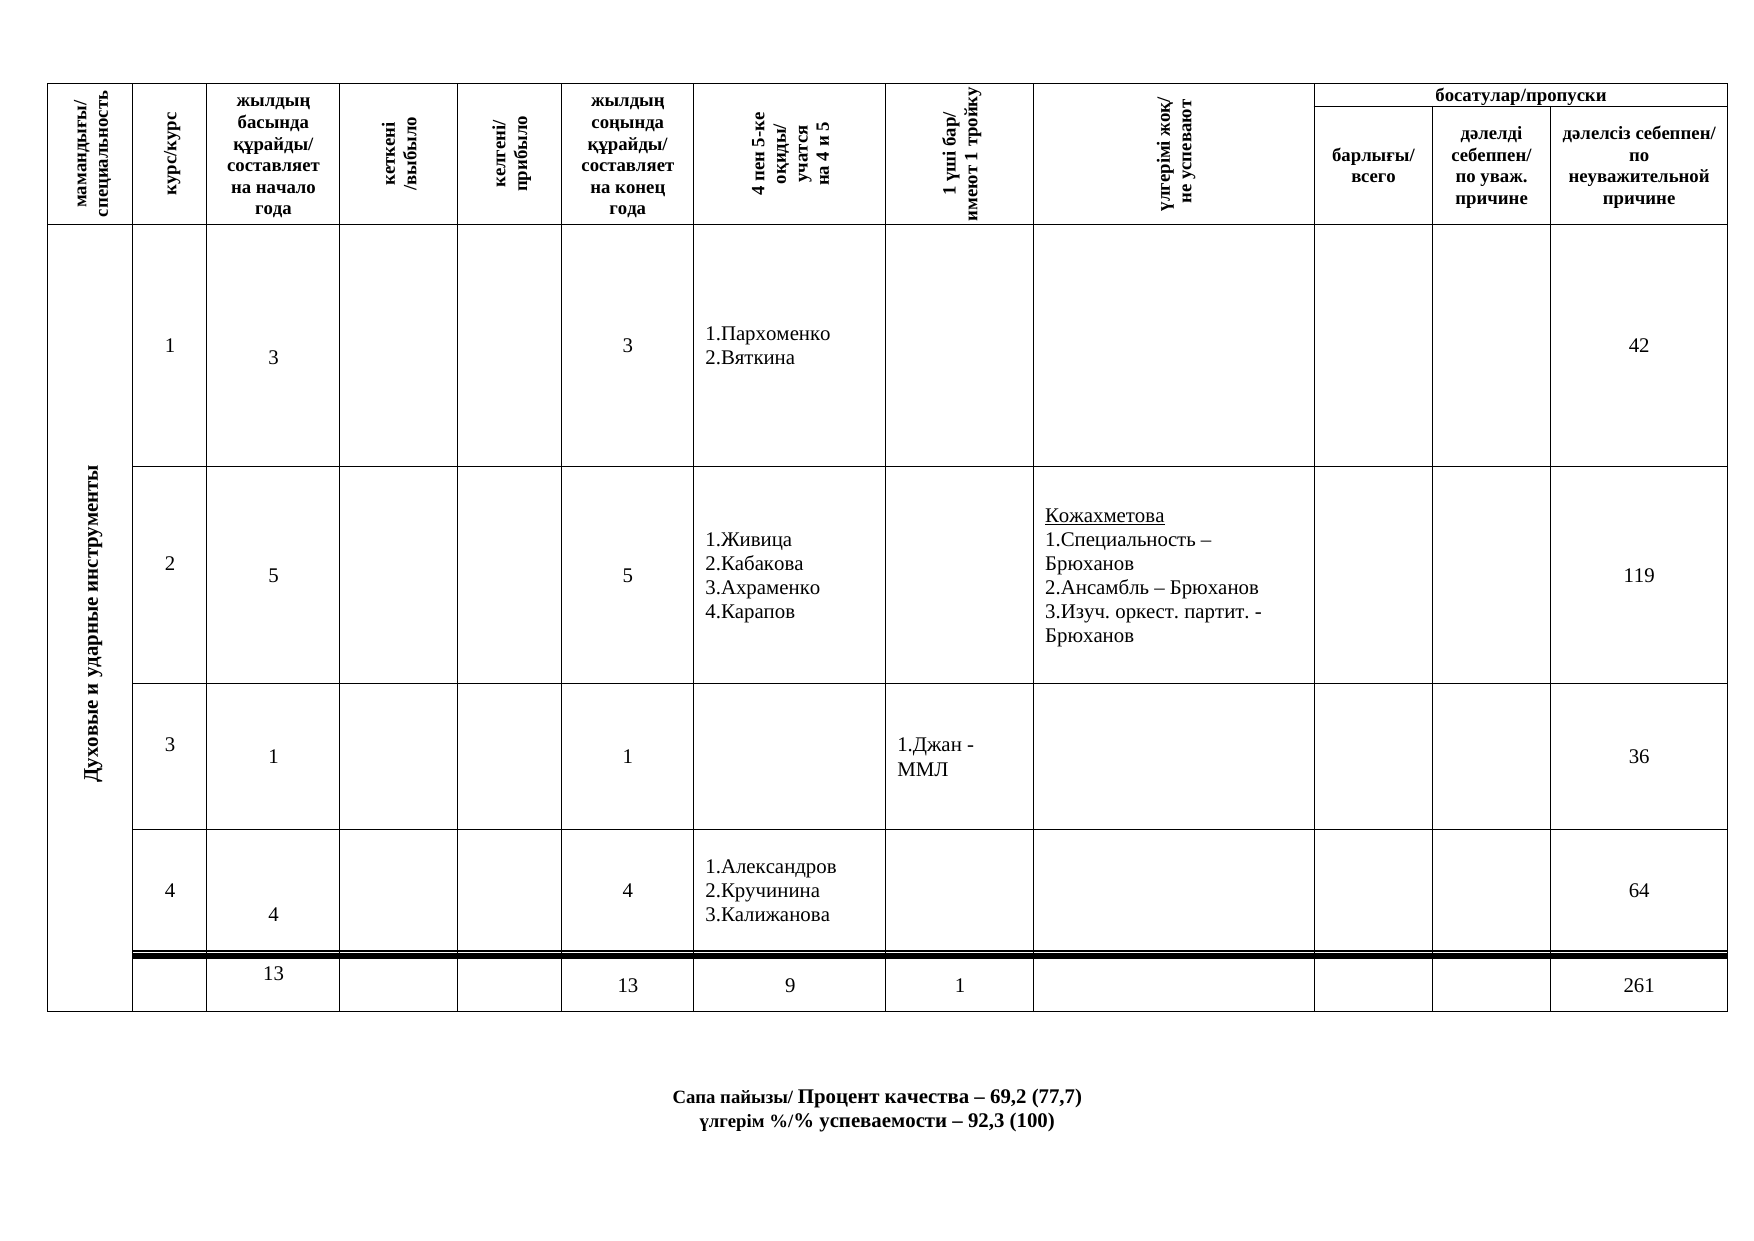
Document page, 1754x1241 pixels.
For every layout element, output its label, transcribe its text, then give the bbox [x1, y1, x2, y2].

table_cell 1 [562, 684, 693, 829]
table_cell [1433, 830, 1550, 950]
table_cell 5 [207, 467, 339, 683]
table_cell [458, 830, 561, 950]
table_cell дәлелді себеппен/ по уваж. причине [1433, 107, 1550, 224]
table_cell [340, 830, 457, 950]
table_cell [1034, 959, 1314, 1011]
table_header босатулар/пропуски [1315, 84, 1727, 106]
table_cell [458, 684, 561, 829]
table_cell 36 [1551, 684, 1727, 829]
table_cell Духовые и ударные инструменты [48, 225, 132, 1011]
table_cell [1315, 225, 1432, 466]
table_cell 13 [207, 959, 339, 1011]
table_cell [340, 959, 457, 1011]
table_header 1 үші бар/ имеют 1 тройку [886, 84, 1033, 224]
table_cell [458, 959, 561, 1011]
table_header жылдың басында құрайды/ составляет на начало года [207, 84, 339, 224]
table_cell 3 [562, 225, 693, 466]
table_cell [1034, 225, 1314, 466]
table_header кеткені /выбыло [340, 84, 457, 224]
table_cell 1.Пархоменко 2.Вяткина [694, 225, 885, 466]
text үлгерім %/% успеваемости – 92,3 (100) [59, 1108, 1695, 1132]
table_cell барлығы/ всего [1315, 107, 1432, 224]
table_cell [886, 830, 1033, 950]
table_cell 9 [694, 959, 885, 1011]
table_cell 4 [133, 830, 206, 950]
table_header үлгерімі жоқ/ не успевают [1034, 84, 1314, 224]
table_cell [1315, 830, 1432, 950]
table_cell [458, 225, 561, 466]
table_cell 42 [1551, 225, 1727, 466]
table_cell [886, 225, 1033, 466]
table_cell 5 [562, 467, 693, 683]
table_cell 4 [207, 830, 339, 950]
table_cell Кожахметова 1.Специальность – Брюханов 2.Ансамбль – Брюханов 3.Изуч. оркест. партит. - Брюханов [1034, 467, 1314, 683]
table_cell 3 [207, 225, 339, 466]
table_cell [340, 684, 457, 829]
table_cell 4 [562, 830, 693, 950]
table_cell 3 [133, 684, 206, 829]
table_cell [340, 225, 457, 466]
table_cell [1034, 684, 1314, 829]
table_cell 119 [1551, 467, 1727, 683]
table_cell дәлелсіз себеппен/ по неуважительной причине [1551, 107, 1727, 224]
table_cell 1.Александров 2.Кручинина 3.Калижанова [694, 830, 885, 950]
text Сапа пайызы/ Процент качества – 69,2 (77,7) [59, 1084, 1695, 1108]
table_cell 1 [207, 684, 339, 829]
table_header келгені/ прибыло [458, 84, 561, 224]
table_cell [340, 467, 457, 683]
table_header 4 пен 5-ке оқиды/ учатся на 4 и 5 [694, 84, 885, 224]
table_cell 2 [133, 467, 206, 683]
table_cell [1315, 467, 1432, 683]
table_cell 1.Живица 2.Кабакова 3.Ахраменко 4.Карапов [694, 467, 885, 683]
table_cell [1315, 684, 1432, 829]
table_header курс/курс [133, 84, 206, 224]
table_cell [133, 959, 206, 1011]
table_cell [694, 684, 885, 829]
table_cell 13 [562, 959, 693, 1011]
table_cell 1 [886, 959, 1033, 1011]
table_cell [1433, 684, 1550, 829]
table_cell [458, 467, 561, 683]
table_cell [1433, 225, 1550, 466]
table_cell [1034, 830, 1314, 950]
table_cell 64 [1551, 830, 1727, 950]
table_cell 1 [133, 225, 206, 466]
table_cell 1.Джан - ММЛ [886, 684, 1033, 829]
table_header жылдың соңында құрайды/ составляет на конец года [562, 84, 693, 224]
table_cell [1433, 467, 1550, 683]
table_cell [1315, 959, 1432, 1011]
table_header мамандығы/ специальность [48, 84, 132, 224]
table_cell 261 [1551, 959, 1727, 1011]
table_cell [1433, 959, 1550, 1011]
table_cell [886, 467, 1033, 683]
